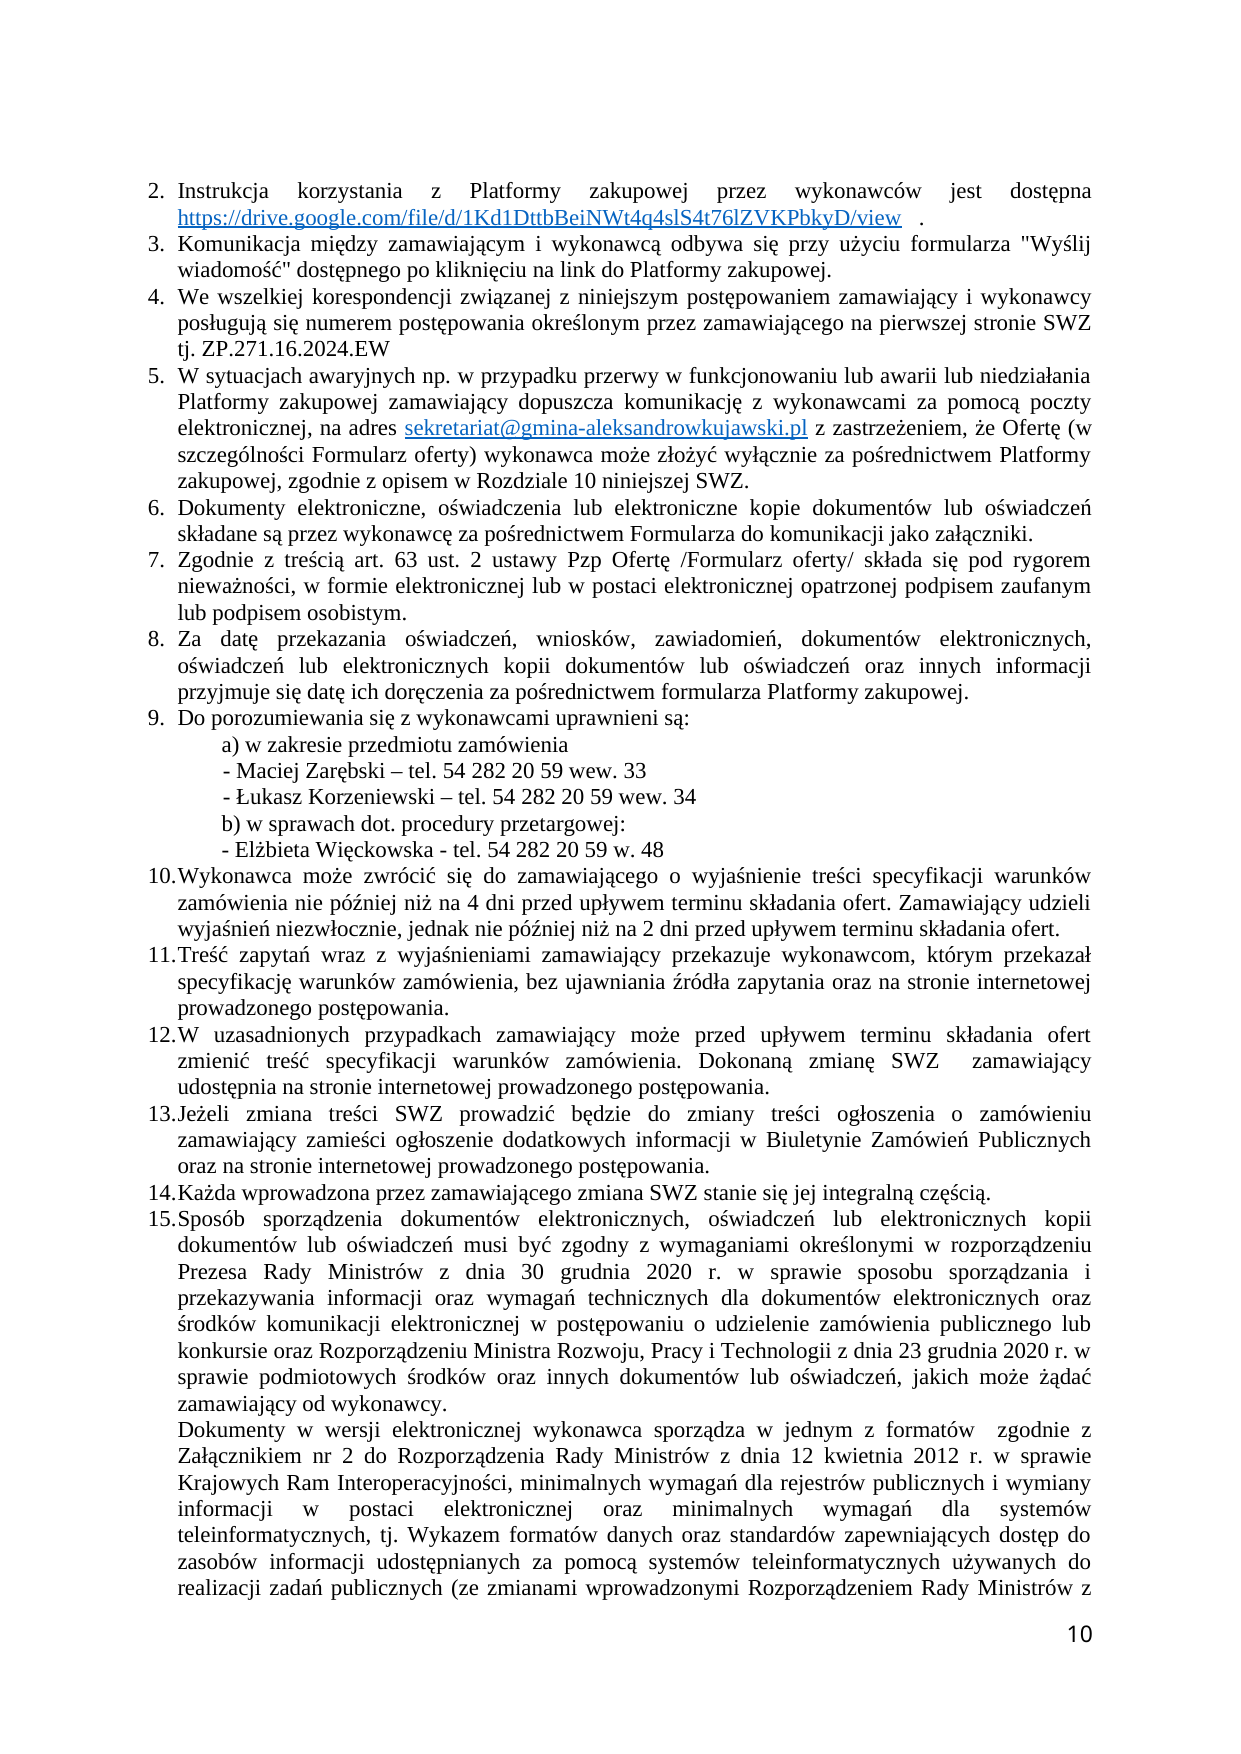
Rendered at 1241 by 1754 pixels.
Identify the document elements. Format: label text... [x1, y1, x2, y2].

text - Elżbieta Więckowska - tel. 54 282 20 59 w. 48 [148, 836, 1093, 862]
list Dokumenty elektroniczne, oświadczenia lub elektroniczne kopie dokumentów lub oświadczeń składane są przez wykonawcę za pośrednictwem Formularza do komunikacji jako załączniki. [148, 493, 1093, 546]
list Zgodnie z treścią art. 63 ust. 2 ustawy Pzp Ofertę /Formularz oferty/ składa się pod rygorem nieważności, w formie elektronicznej lub w postaci elektronicznej opatrzonej podpisem zaufanym lub podpisem osobistym. [148, 546, 1093, 625]
list Do porozumiewania się z wykonawcami uprawnieni są: [148, 704, 1093, 731]
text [177, 1416, 1093, 1600]
list Treść zapytań wraz z wyjaśnieniami zamawiający przekazuje wykonawcom, którym przekazał specyfikację warunków zamówienia, bez ujawniania źródła zapytania oraz na stronie internetowej prowadzonego postępowania. [148, 942, 1093, 1021]
text - Maciej Zarębski – tel. 54 282 20 59 wew. 33 [223, 757, 1093, 783]
text a) w zakresie przedmiotu zamówienia [148, 731, 1093, 757]
list We wszelkiej korespondencji związanej z niniejszym postępowaniem zamawiający i wykonawcy posługują się numerem postępowania określonym przez zamawiającego na pierwszej stronie SWZ tj. ZP.271.16.2024.EW [148, 283, 1093, 362]
list W uzasadnionych przypadkach zamawiający może przed upływem terminu składania ofert zmienić treść specyfikacji warunków zamówienia. Dokonaną zmianę SWZ zamawiający udostępnia na stronie internetowej prowadzonego postępowania. [148, 1021, 1093, 1100]
list Każda wprowadzona przez zamawiającego zmiana SWZ stanie się jej integralną częścią. [148, 1179, 1093, 1205]
text b) w sprawach dot. procedury przetargowej: [148, 810, 1093, 836]
list Jeżeli zmiana treści SWZ prowadzić będzie do zmiany treści ogłoszenia o zamówieniu zamawiający zamieści ogłoszenie dodatkowych informacji w Biuletynie Zamówień Publicznych oraz na stronie internetowej prowadzonego postępowania. [148, 1100, 1093, 1179]
list Wykonawca może zwrócić się do zamawiającego o wyjaśnienie treści specyfikacji warunków zamówienia nie później niż na 4 dni przed upływem terminu składania ofert. Zamawiający udzieli wyjaśnień niezwłocznie, jednak nie później niż na 2 dni przed upływem terminu składania ofert. [148, 862, 1093, 942]
text - Łukasz Korzeniewski – tel. 54 282 20 59 wew. 34 [223, 783, 1093, 810]
list Sposób sporządzenia dokumentów elektronicznych, oświadczeń lub elektronicznych kopii dokumentów lub oświadczeń musi być zgodny z wymaganiami określonymi w rozporządzeniu Prezesa Rady Ministrów z dnia 30 grudnia 2020 r. w sprawie sposobu sporządzania i przekazywania informacji oraz wymagań technicznych dla dokumentów elektronicznych oraz środków komunikacji elektronicznej w postępowaniu o udzielenie zamówienia publicznego lub konkursie oraz Rozporządzeniu Ministra Rozwoju, Pracy i Technologii z dnia 23 grudnia 2020 r. w sprawie podmiotowych środków oraz innych dokumentów lub oświadczeń, jakich może żądać zamawiający od wykonawcy. [148, 1205, 1093, 1416]
list Instrukcja korzystania z Platformy zakupowej przez wykonawców jest dostępna https://drive.google.com/file/d/1Kd1DttbBeiNWt4q4slS4t76lZVKPbkyD/view . [148, 177, 1093, 230]
list W sytuacjach awaryjnych np. w przypadku przerwy w funkcjonowaniu lub awarii lub niedziałania Platformy zakupowej zamawiający dopuszcza komunikację z wykonawcami za pomocą poczty elektronicznej, na adres sekretariat@gmina-aleksandrowkujawski.pl z zastrzeżeniem, że Ofertę (w szczególności Formularz oferty) wykonawca może złożyć wyłącznie za pośrednictwem Platformy zakupowej, zgodnie z opisem w Rozdziale 10 niniejszej SWZ. [148, 362, 1093, 493]
list Za datę przekazania oświadczeń, wniosków, zawiadomień, dokumentów elektronicznych, oświadczeń lub elektronicznych kopii dokumentów lub oświadczeń oraz innych informacji przyjmuje się datę ich doręczenia za pośrednictwem formularza Platformy zakupowej. [148, 625, 1093, 704]
list Komunikacja między zamawiającym i wykonawcą odbywa się przy użyciu formularza "Wyślij wiadomość" dostępnego po kliknięciu na link do Platformy zakupowej. [148, 230, 1093, 283]
